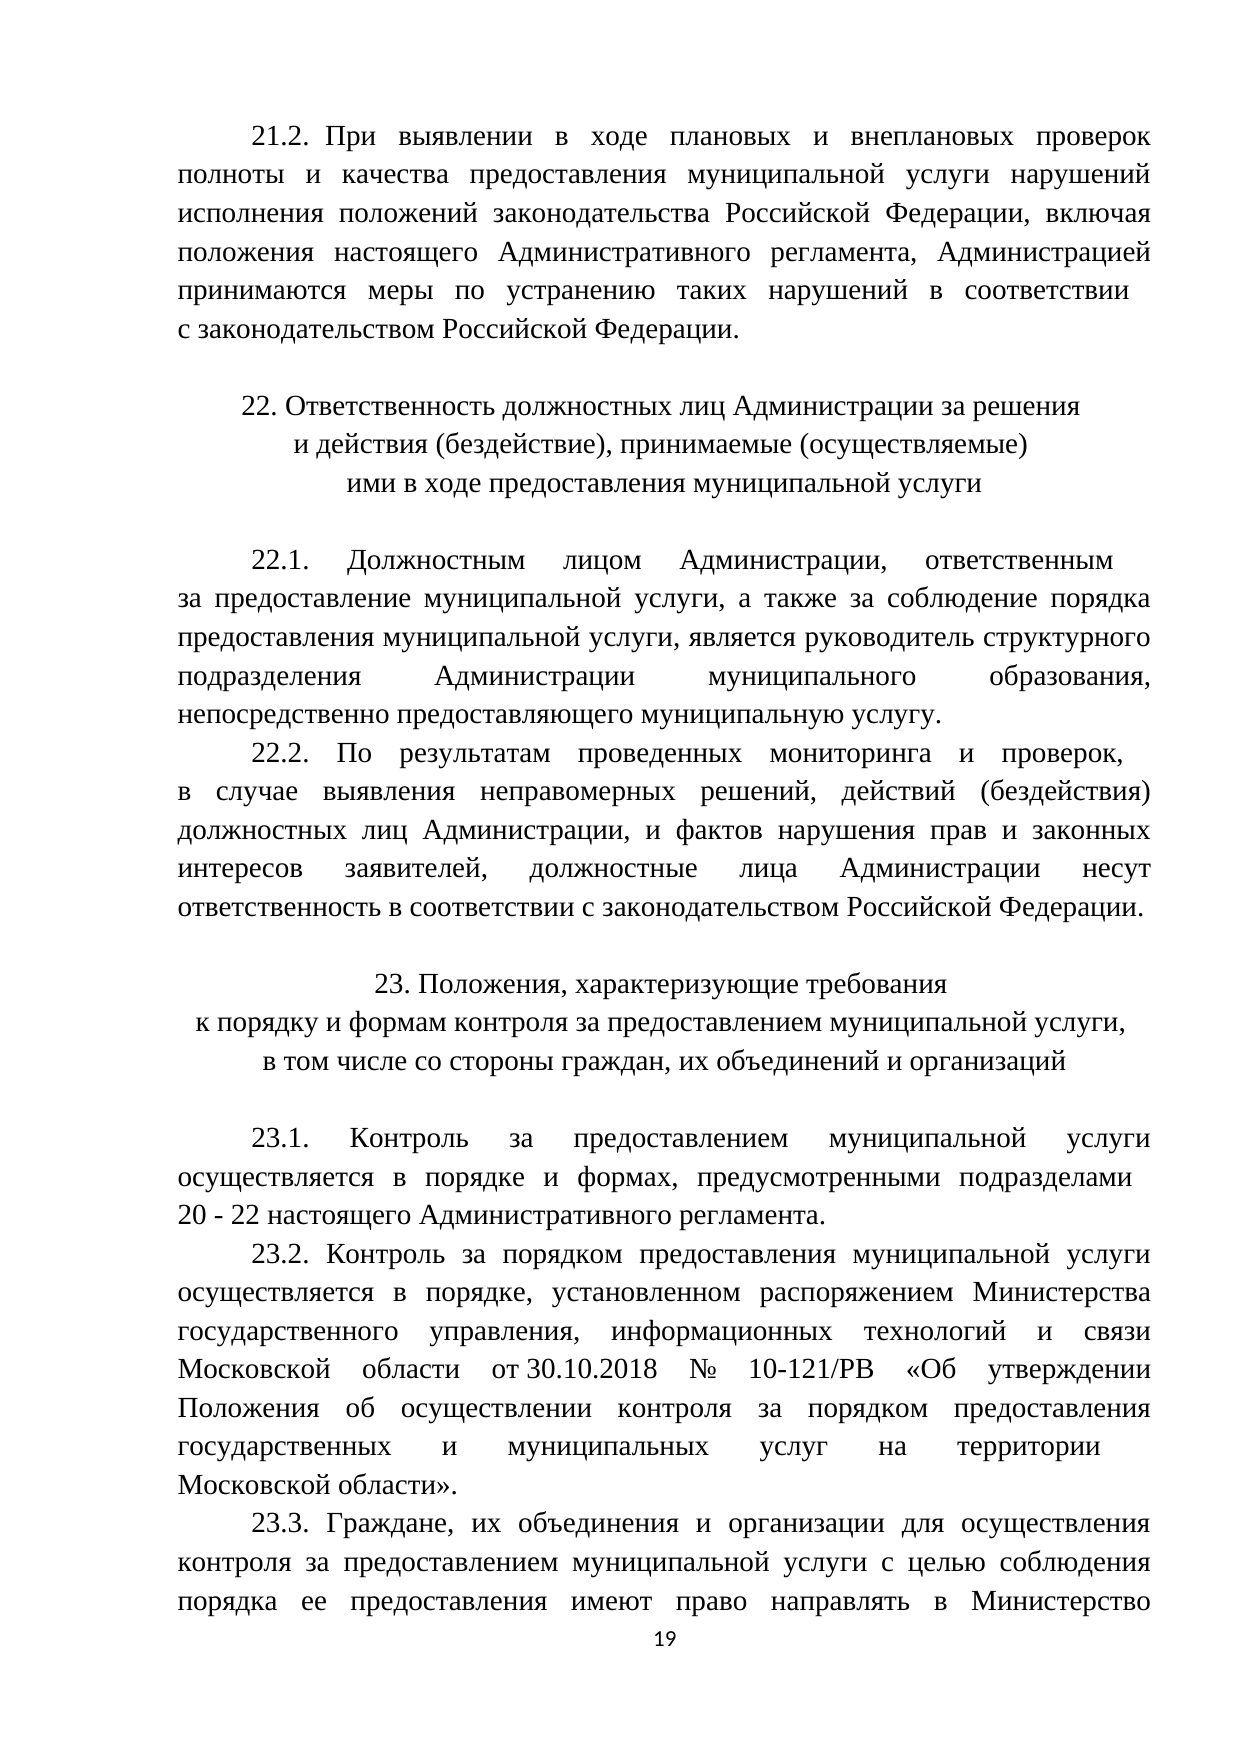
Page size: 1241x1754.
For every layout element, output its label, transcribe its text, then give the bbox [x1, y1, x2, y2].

text 22. Ответственность должностных лиц Администрации за решения и действия (бездействие), принимаемые (осуществляемые) ими в ходе предоставления муниципальной услуги [177, 388, 1152, 498]
list 23.1. Контроль за предоставлением муниципальной услуги осуществляется в порядке и формах, предусмотренными подразделами 20 - 22 настоящего Административного регламента. [177, 1120, 1152, 1231]
list 22.2. По результатам проведенных мониторинга и проверок, в случае выявления неправомерных решений, действий (бездействия) должностных лиц Администрации, и фактов нарушения прав и законных интересов заявителей, должностные лица Администрации несут ответственность в соответствии с законодательством Российской Федерации. [177, 735, 1152, 922]
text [177, 1506, 1152, 1616]
text 23.2. Контроль за порядком предоставления муниципальной услуги осуществляется в порядке, установленном распоряжением Министерства государственного управления, информационных технологий и связи Московской области от 30.10.2018 № 10-121/РВ «Об утверждении Положения об осуществлении контроля за порядком предоставления государственных и муниципальных услуг на территории Московской области». [177, 1236, 1152, 1501]
text 21.2. При выявлении в ходе плановых и внеплановых проверок полноты и качества предоставления муниципальной услуги нарушений исполнения положений законодательства Российской Федерации, включая положения настоящего Административного регламента, Администрацией принимаются меры по устранению таких нарушений в соответствии с законодательством Российской Федерации. [177, 118, 1152, 344]
text 23. Положения, характеризующие требования к порядку и формам контроля за предоставлением муниципальной услуги, в том числе со стороны граждан, их объединений и организаций [177, 966, 1152, 1077]
list 22.1. Должностным лицом Администрации, ответственным за предоставление муниципальной услуги, а также за соблюдение порядка предоставления муниципальной услуги, является руководитель структурного подразделения Администрации муниципального образования, непосредственно предоставляющего муниципальную услугу. [177, 542, 1152, 730]
